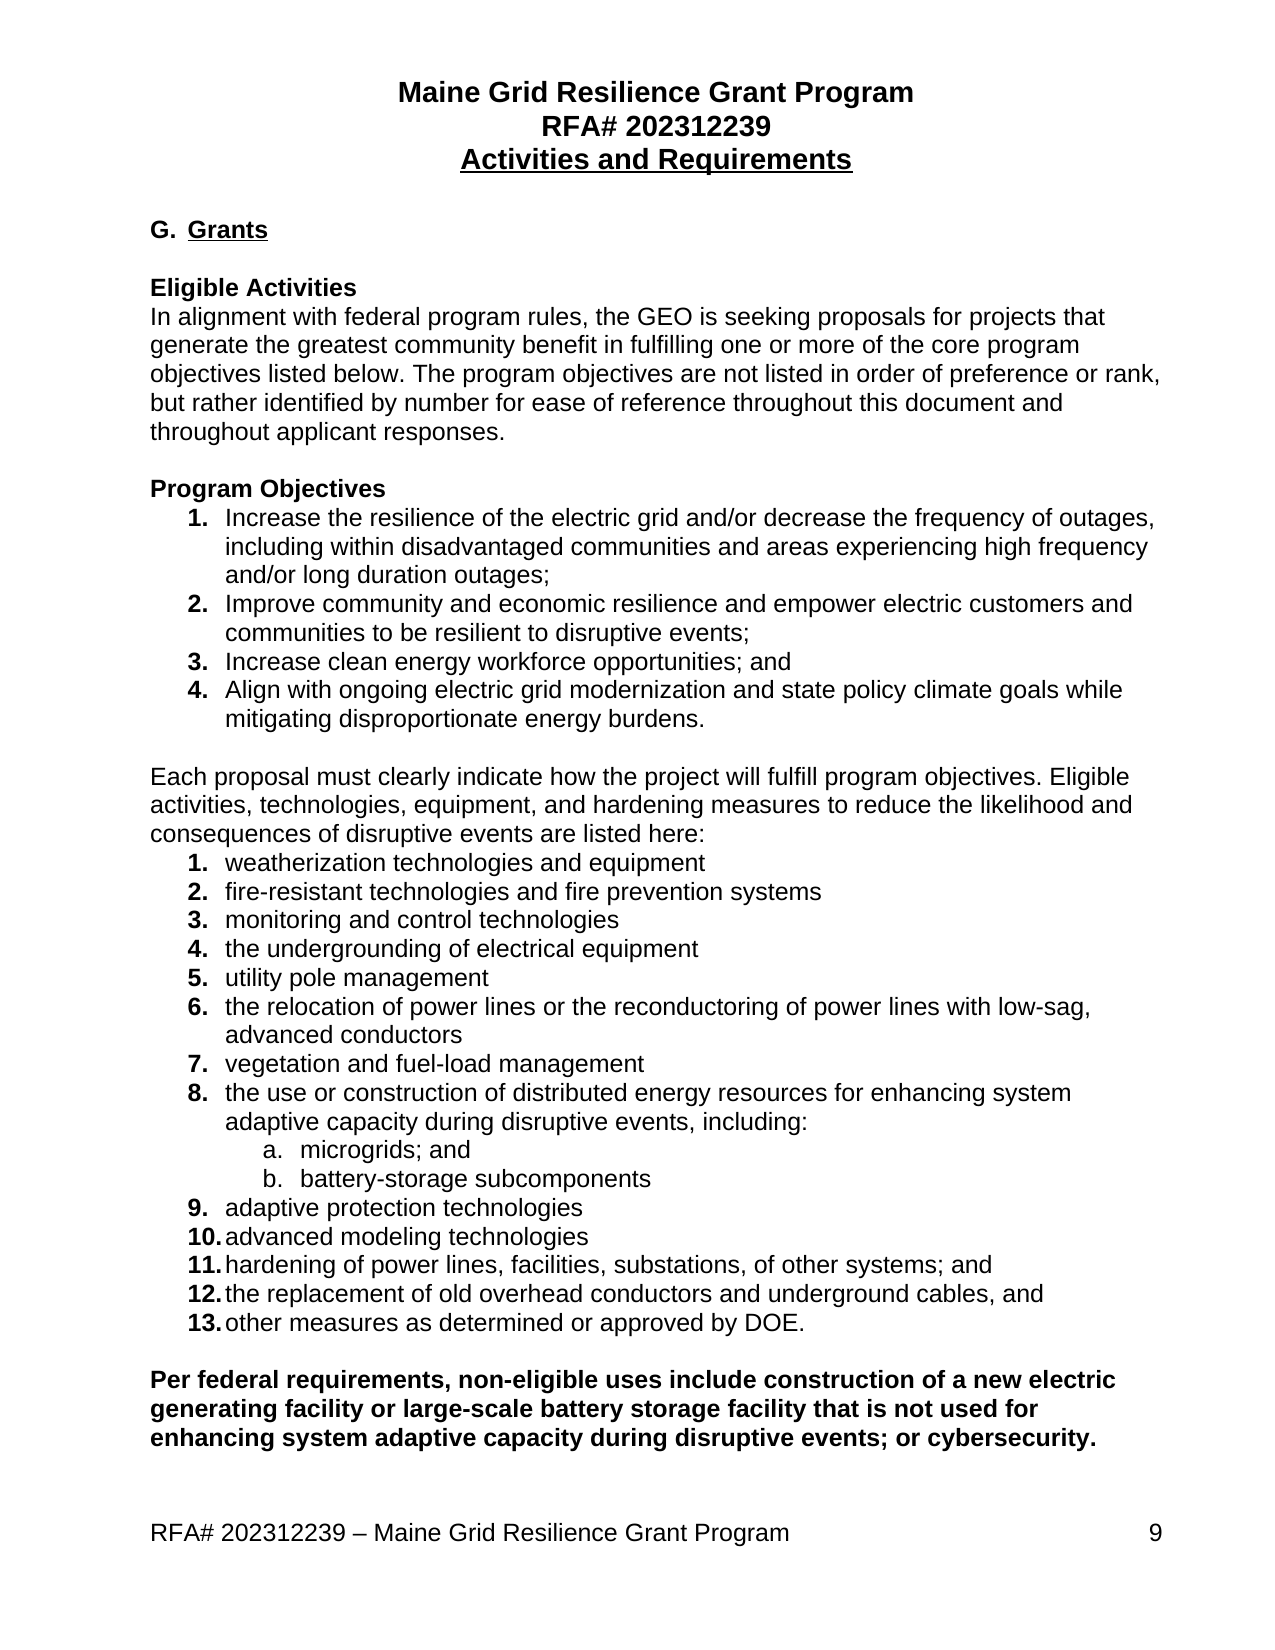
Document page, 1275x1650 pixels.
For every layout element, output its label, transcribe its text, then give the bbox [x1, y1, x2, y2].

list vegetation and fuel-load management [187, 1049, 1162, 1078]
list advanced modeling technologies [187, 1222, 1162, 1250]
list the replacement of old overhead conductors and underground cables, and [187, 1279, 1162, 1308]
list Increase the resilience of the electric grid and/or decrease the frequency of outages, including within disadvantaged communities and areas experiencing high frequency and/or long duration outages; [187, 503, 1162, 589]
list other measures as determined or approved by DOE. [187, 1308, 1162, 1337]
list Improve community and economic resilience and empower electric customers and communities to be resilient to disruptive events; [187, 589, 1162, 647]
list weatherization technologies and equipment [187, 848, 1162, 877]
list microgrids; and [262, 1135, 1162, 1164]
list battery-storage subcomponents [262, 1164, 1162, 1193]
list the undergrounding of electrical equipment [187, 934, 1162, 963]
text Each proposal must clearly indicate how the project will fulfill program objectives. Eligible activities, technologies, equipment, and hardening measures to reduce the likelihood and consequences of disruptive events are listed here: [150, 762, 1162, 848]
list the use or construction of distributed energy resources for enhancing system adaptive capacity during disruptive events, including: [187, 1078, 1162, 1135]
text Program Objectives [150, 474, 1162, 503]
text Per federal requirements, non-eligible uses include construction of a new electric generating facility or large-scale battery storage facility that is not used for enhancing system adaptive capacity during disruptive events; or cybersecurity. [150, 1365, 1162, 1452]
text In alignment with federal program rules, the GEO is seeking proposals for projects that generate the greatest community benefit in fulfilling one or more of the core program objectives listed below. The program objectives are not listed in order of preference or rank, but rather identified by number for ease of reference throughout this document and throughout applicant responses. [150, 302, 1162, 445]
list monitoring and control technologies [187, 905, 1162, 934]
list utility pole management [187, 963, 1162, 992]
text Activities and Requirements [150, 142, 1162, 176]
list Increase clean energy workforce opportunities; and [187, 647, 1162, 675]
text RFA# 202312239 [150, 108, 1162, 142]
text Eligible Activities [150, 273, 1162, 302]
list fire-resistant technologies and fire prevention systems [187, 877, 1162, 905]
list adaptive protection technologies [187, 1193, 1162, 1222]
list Align with ongoing electric grid modernization and state policy climate goals while mitigating disproportionate energy burdens. [187, 675, 1162, 733]
list the relocation of power lines or the reconductoring of power lines with low-sag, advanced conductors [187, 992, 1162, 1049]
list hardening of power lines, facilities, substations, of other systems; and [187, 1250, 1162, 1279]
list Grants [150, 215, 1162, 244]
text Maine Grid Resilience Grant Program [150, 75, 1162, 108]
